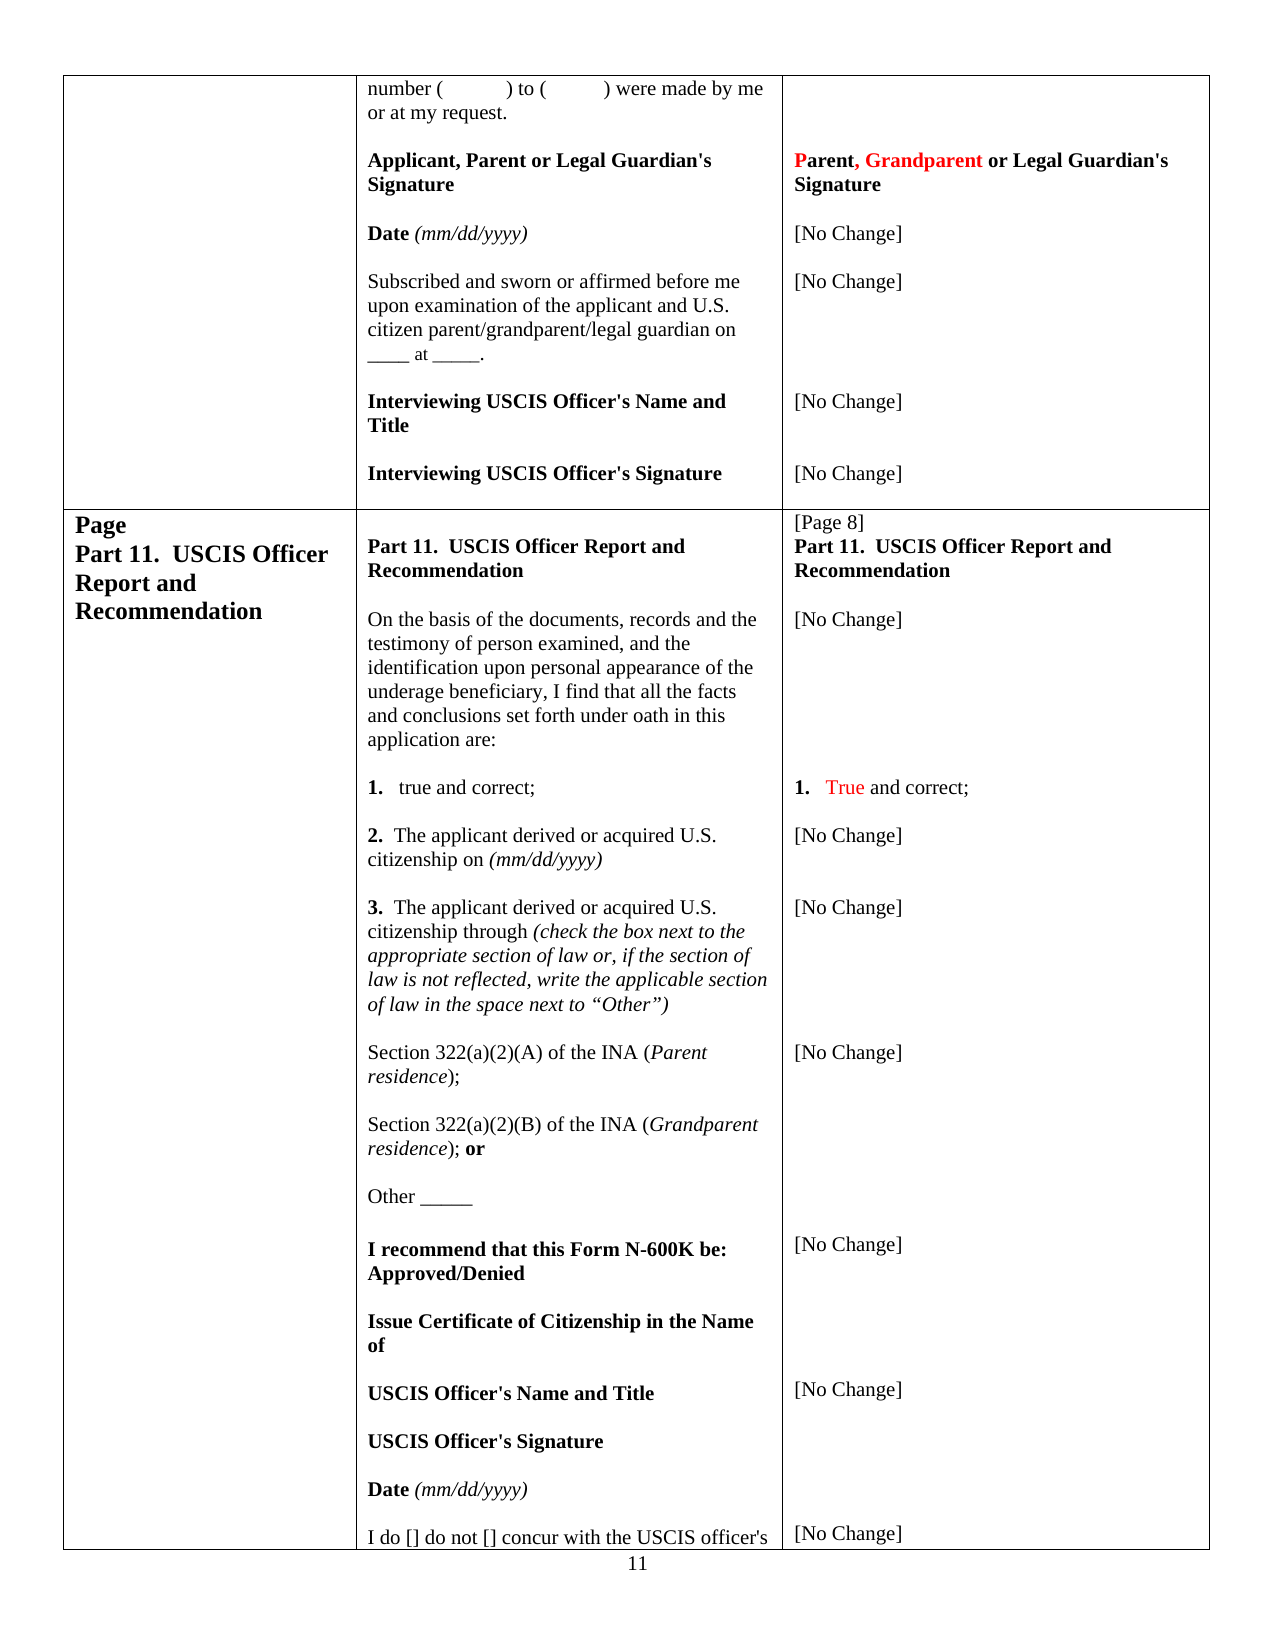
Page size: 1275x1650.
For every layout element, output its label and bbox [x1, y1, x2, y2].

table_cell [783, 510, 1209, 1549]
table_cell [357, 510, 782, 1549]
table_cell [64, 76, 356, 509]
table_cell [783, 76, 1209, 509]
table_cell [64, 510, 356, 1549]
table_cell [357, 76, 782, 509]
